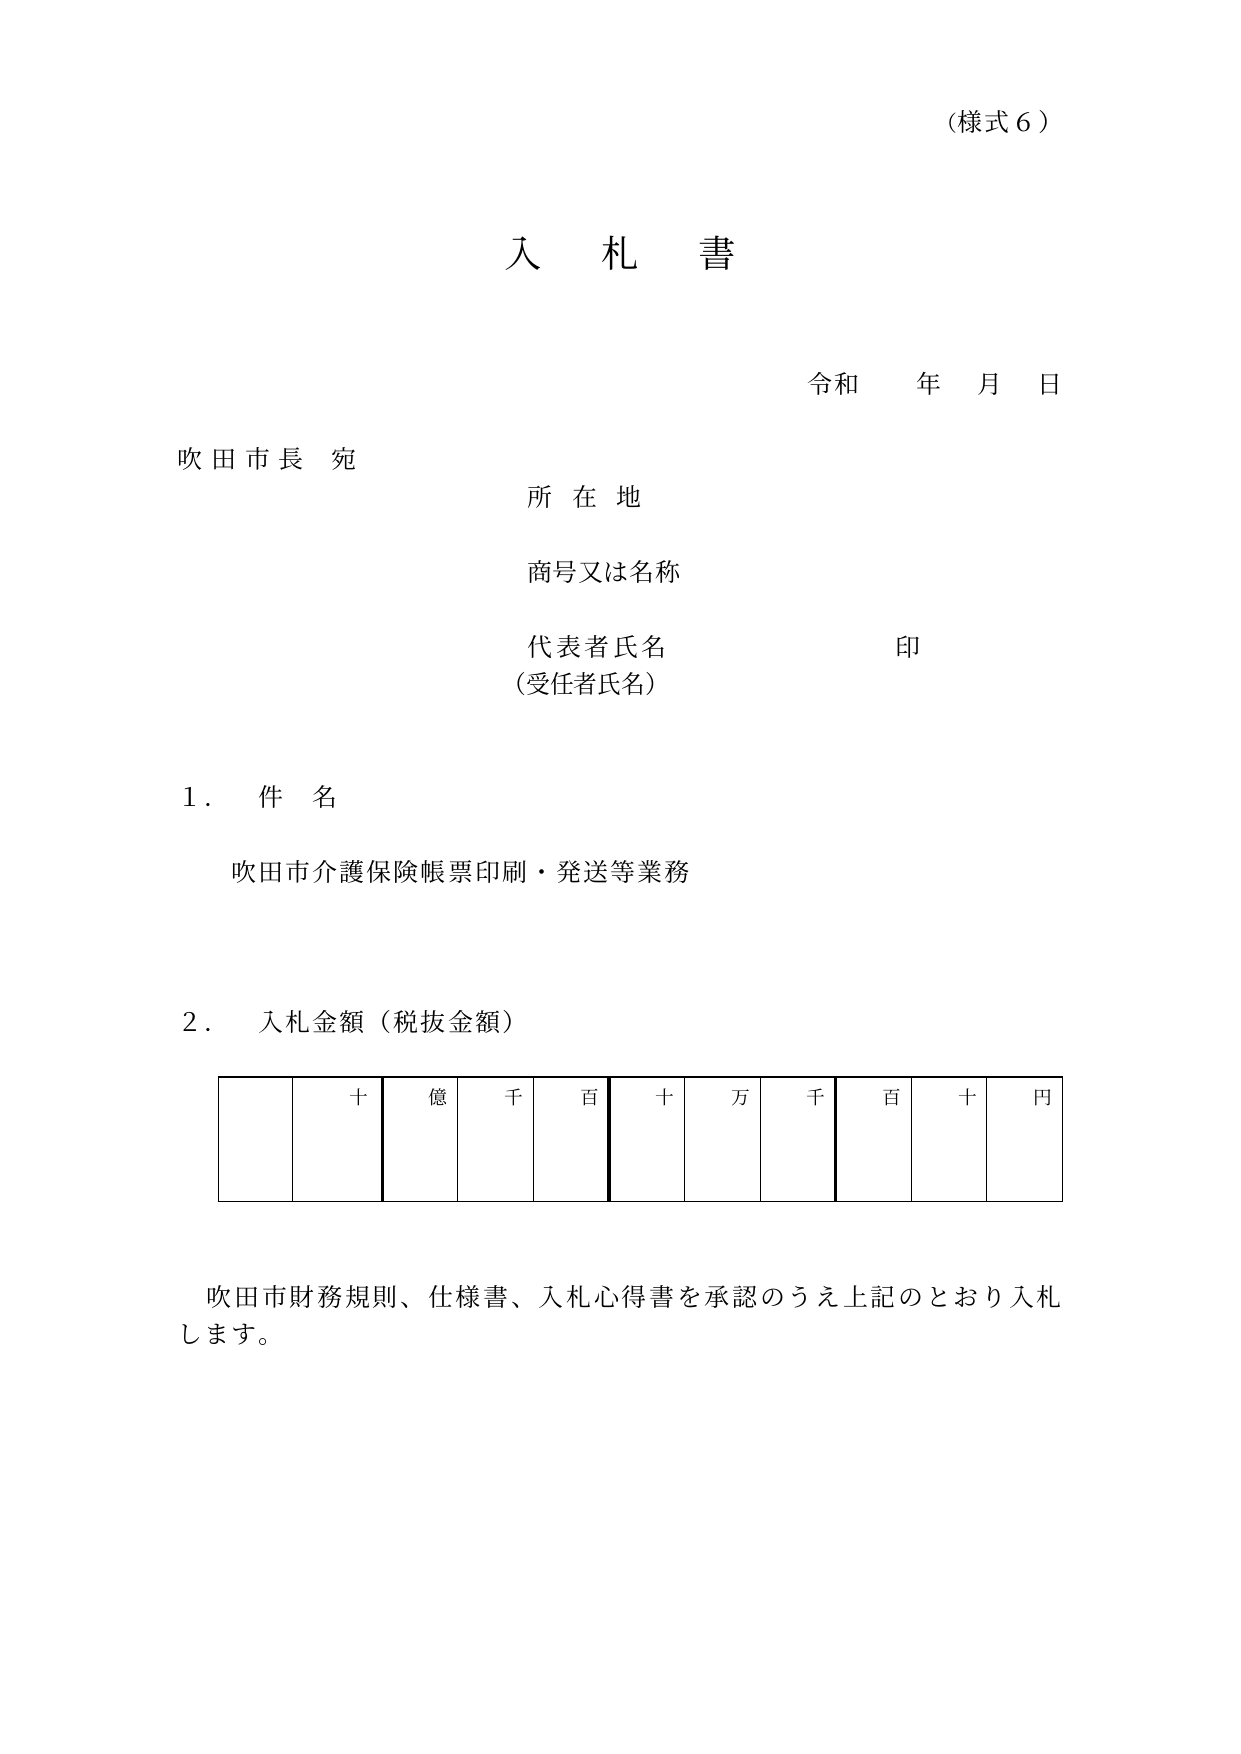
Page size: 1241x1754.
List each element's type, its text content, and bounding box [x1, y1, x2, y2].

table_header 百 [534, 1078, 607, 1201]
table_header 十 [293, 1078, 381, 1201]
text （様式６） [177, 101, 1063, 139]
text 吹田市介護保険帳票印刷・発送等業務 [177, 851, 1063, 889]
text ２． 入札金額（税抜金額） [177, 1001, 1063, 1039]
table_header 億 [384, 1078, 457, 1201]
table_header 万 [685, 1078, 760, 1201]
text 入札書 [177, 214, 1063, 289]
text 令和 年 月 日 [177, 364, 1063, 401]
table_header 百 [837, 1078, 911, 1201]
table_header 千 [458, 1078, 533, 1201]
text １． 件 名 [177, 776, 1063, 814]
text 代表者氏名 印 [177, 626, 1063, 664]
text 吹田市財務規則、仕様書、入札心得書を承認のうえ上記のとおり入札します。 [177, 1277, 1063, 1352]
table_header [219, 1078, 292, 1201]
text （受任者氏名） [177, 664, 1063, 701]
table_header 十 [611, 1078, 684, 1201]
text 商号又は名称 [177, 551, 1063, 589]
text 吹田市長 宛 [177, 439, 1063, 476]
text 所 在 地 [177, 476, 1063, 514]
table_header 円 [987, 1078, 1062, 1201]
table_header 十 [912, 1078, 986, 1201]
table_header 千 [761, 1078, 834, 1201]
